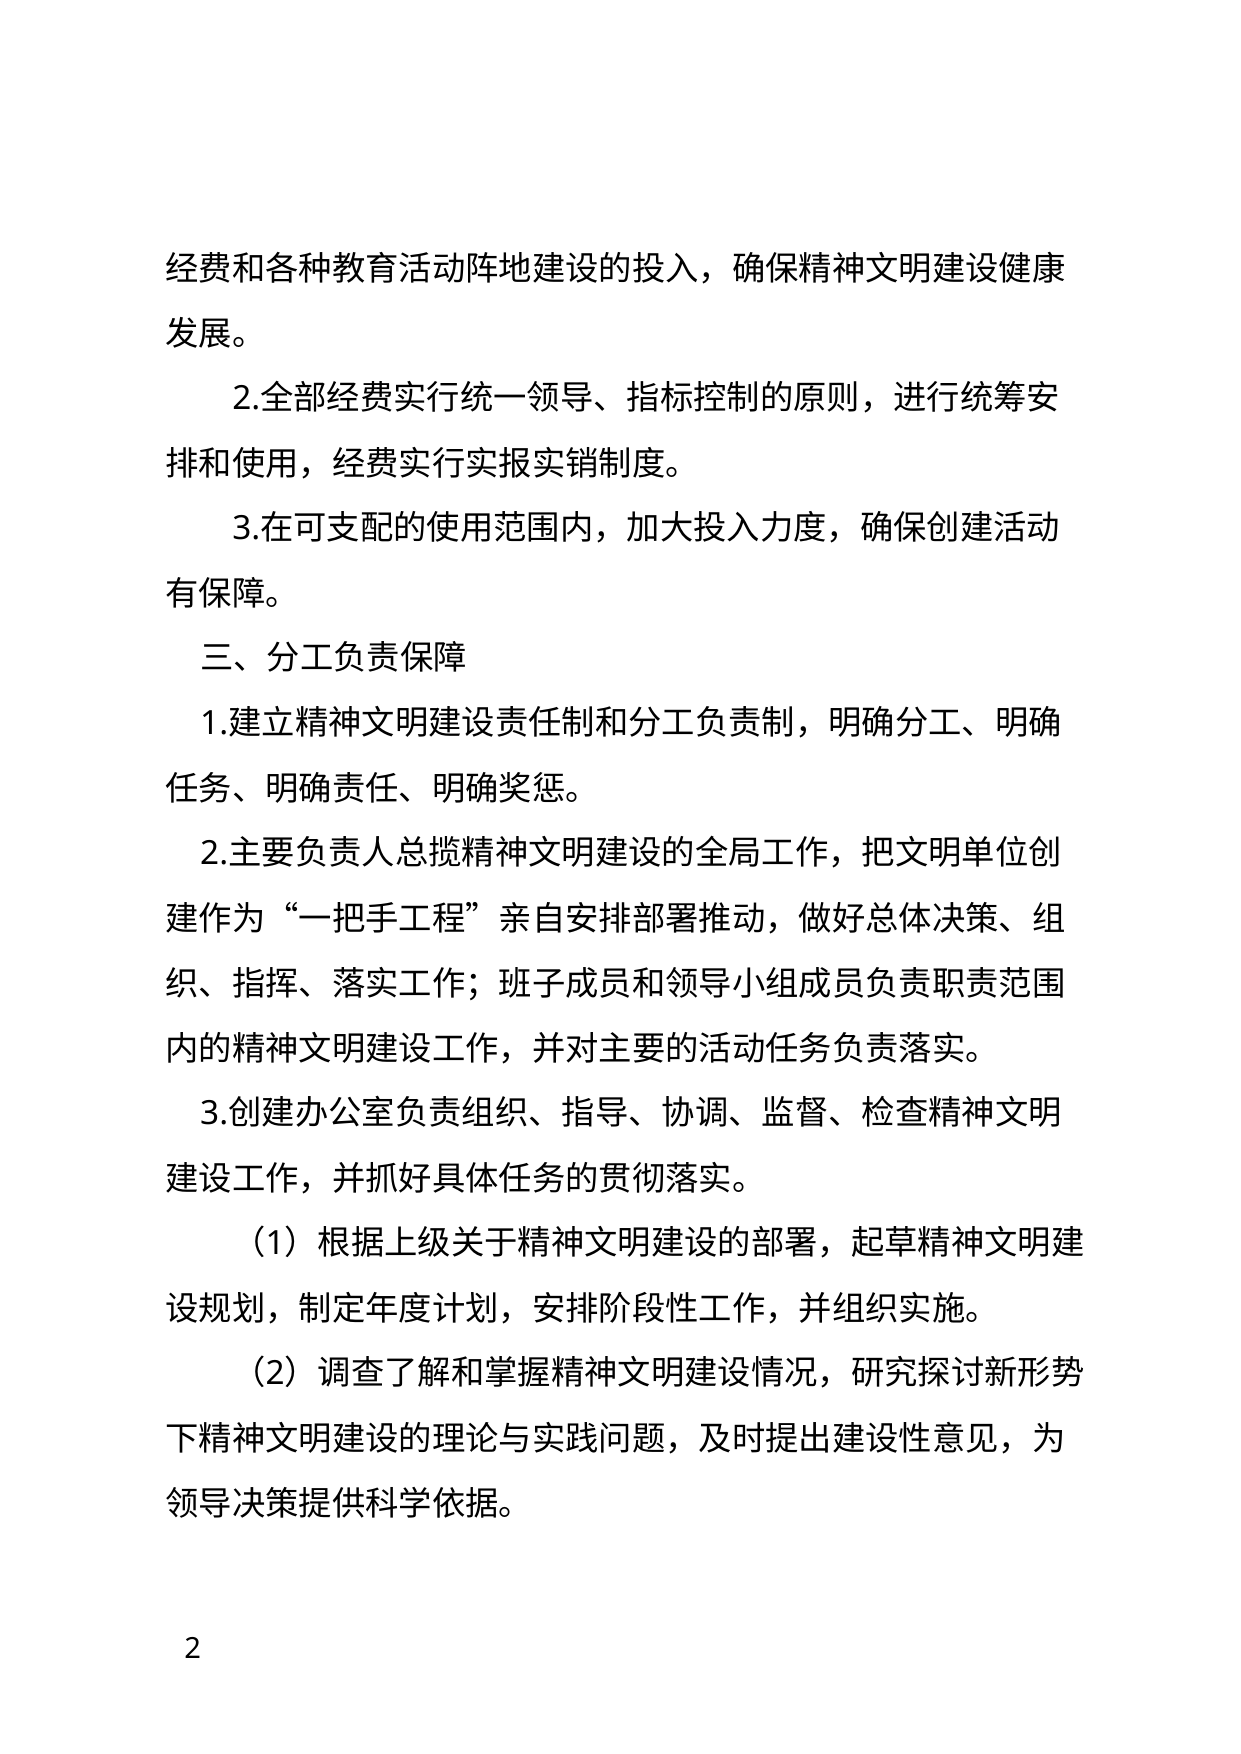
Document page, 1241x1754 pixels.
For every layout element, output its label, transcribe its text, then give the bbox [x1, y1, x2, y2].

list （2）调查了解和掌握精神文明建设情况，研究探讨新形势下精神文明建设的理论与实践问题，及时提出建设性意见，为领导决策提供科学依据。 [165, 1338, 1087, 1533]
list 3.在可支配的使用范围内，加大投入力度，确保创建活动有保障。 三、分工负责保障 1.建立精神文明建设责任制和分工负责制，明确分工、明确任务、明确责任、明确奖惩。 2.主要负责人总揽精神文明建设的全局工作，把文明单位创建作为“一把手工程”亲自安排部署推动，做好总体决策、组织、指挥、落实工作；班子成员和领导小组成员负责职责范围内的精神文明建设工作，并对主要的活动任务负责落实。 3.创建办公室负责组织、指导、协调、监督、检查精神文明建设工作，并抓好具体任务的贯彻落实。 [165, 493, 1087, 1208]
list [165, 233, 1087, 363]
list 2.全部经费实行统一领导、指标控制的原则，进行统筹安排和使用，经费实行实报实销制度。 [165, 363, 1087, 493]
list （1）根据上级关于精神文明建设的部署，起草精神文明建设规划，制定年度计划，安排阶段性工作，并组织实施。 [165, 1208, 1087, 1338]
